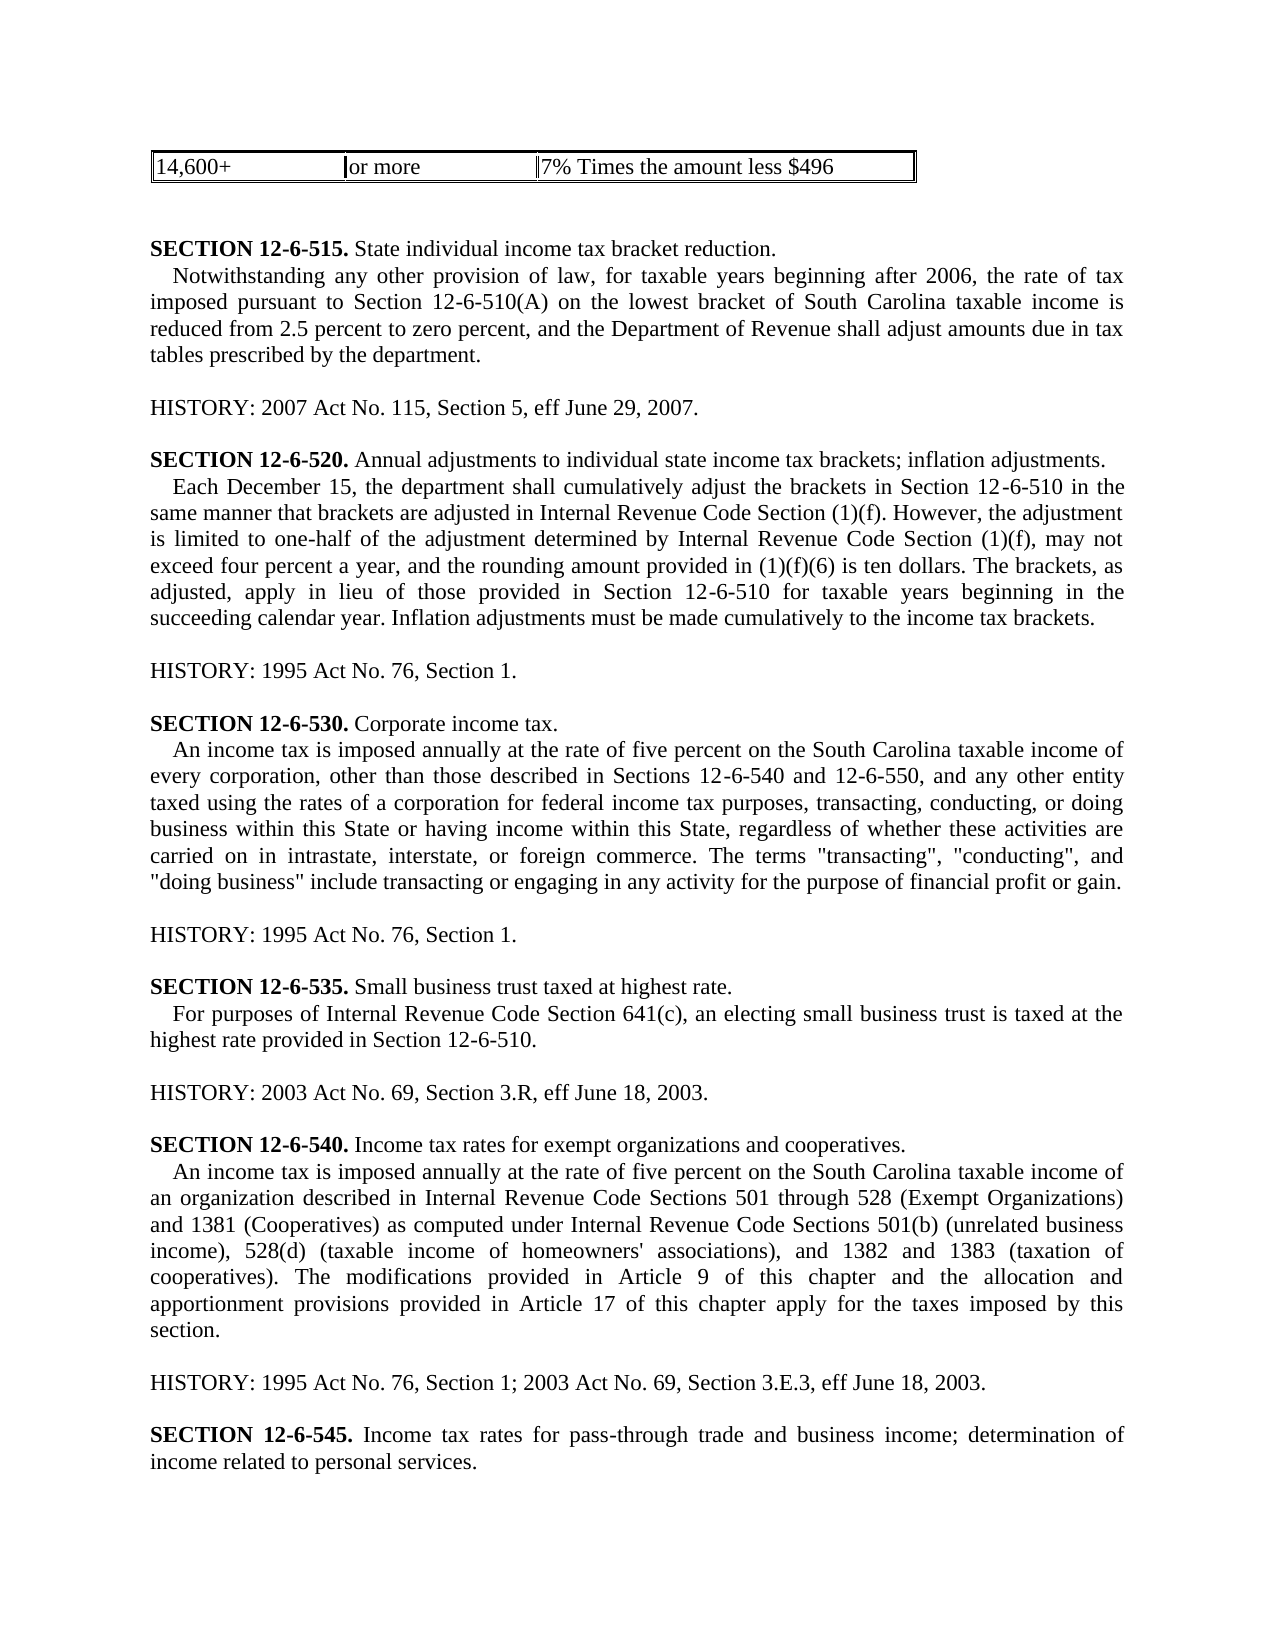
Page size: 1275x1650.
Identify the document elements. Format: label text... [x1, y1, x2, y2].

text SECTION 12-6-540. Income tax rates for exempt organizations and cooperatives. [150, 1132, 1125, 1158]
text For purposes of Internal Revenue Code Section 641(c), an electing small business trust is taxed at the highest rate provided in Section 12-6-510. [150, 1000, 1125, 1052]
text SECTION 12-6-535. Small business trust taxed at highest rate. [150, 973, 1125, 1000]
table_cell or more [345, 153, 537, 179]
text Each December 15, the department shall cumulatively adjust the brackets in Section 12-6-510 in the same manner that brackets are adjusted in Internal Revenue Code Section (1)(f). However, the adjustment is limited to one-half of the adjustment determined by Internal Revenue Code Section (1)(f), may not exceed four percent a year, and the rounding amount provided in (1)(f)(6) is ten dollars. The brackets, as adjusted, apply in lieu of those provided in Section 12-6-510 for taxable years beginning in the succeeding calendar year. Inflation adjustments must be made cumulatively to the income tax brackets. [150, 473, 1125, 631]
text HISTORY: 1995 Act No. 76, Section 1. [150, 921, 1125, 947]
text An income tax is imposed annually at the rate of five percent on the South Carolina taxable income of every corporation, other than those described in Sections 12-6-540 and 12-6-550, and any other entity taxed using the rates of a corporation for federal income tax purposes, transacting, conducting, or doing business within this State or having income within this State, regardless of whether these activities are carried on in intrastate, interstate, or foreign commerce. The terms "transacting", "conducting", and "doing business" include transacting or engaging in any activity for the purpose of financial profit or gain. [150, 736, 1125, 894]
text SECTION 12-6-530. Corporate income tax. [150, 710, 1125, 736]
table_cell 7% Times the amount less $496 [538, 153, 913, 179]
text HISTORY: 2003 Act No. 69, Section 3.R, eff June 18, 2003. [150, 1079, 1125, 1105]
text HISTORY: 2007 Act No. 115, Section 5, eff June 29, 2007. [150, 394, 1125, 420]
text HISTORY: 1995 Act No. 76, Section 1. [150, 657, 1125, 683]
text SECTION 12-6-515. State individual income tax bracket reduction. [150, 236, 1125, 262]
text HISTORY: 1995 Act No. 76, Section 1; 2003 Act No. 69, Section 3.E.3, eff June 18, 2003. [150, 1369, 1125, 1395]
text An income tax is imposed annually at the rate of five percent on the South Carolina taxable income of an organization described in Internal Revenue Code Sections 501 through 528 (Exempt Organizations) and 1381 (Cooperatives) as computed under Internal Revenue Code Sections 501(b) (unrelated business income), 528(d) (taxable income of homeowners' associations), and 1382 and 1383 (taxation of cooperatives). The modifications provided in Article 9 of this chapter and the allocation and apportionment provisions provided in Article 17 of this chapter apply for the taxes imposed by this section. [150, 1158, 1125, 1342]
table_cell 14,600+ [154, 153, 345, 179]
text SECTION 12-6-545. Income tax rates for pass-through trade and business income; determination of income related to personal services. [150, 1421, 1125, 1474]
text Notwithstanding any other provision of law, for taxable years beginning after 2006, the rate of tax imposed pursuant to Section 12-6-510(A) on the lowest bracket of South Carolina taxable income is reduced from 2.5 percent to zero percent, and the Department of Revenue shall adjust amounts due in tax tables prescribed by the department. [150, 262, 1125, 367]
text SECTION 12-6-520. Annual adjustments to individual state income tax brackets; inflation adjustments. [150, 446, 1125, 473]
